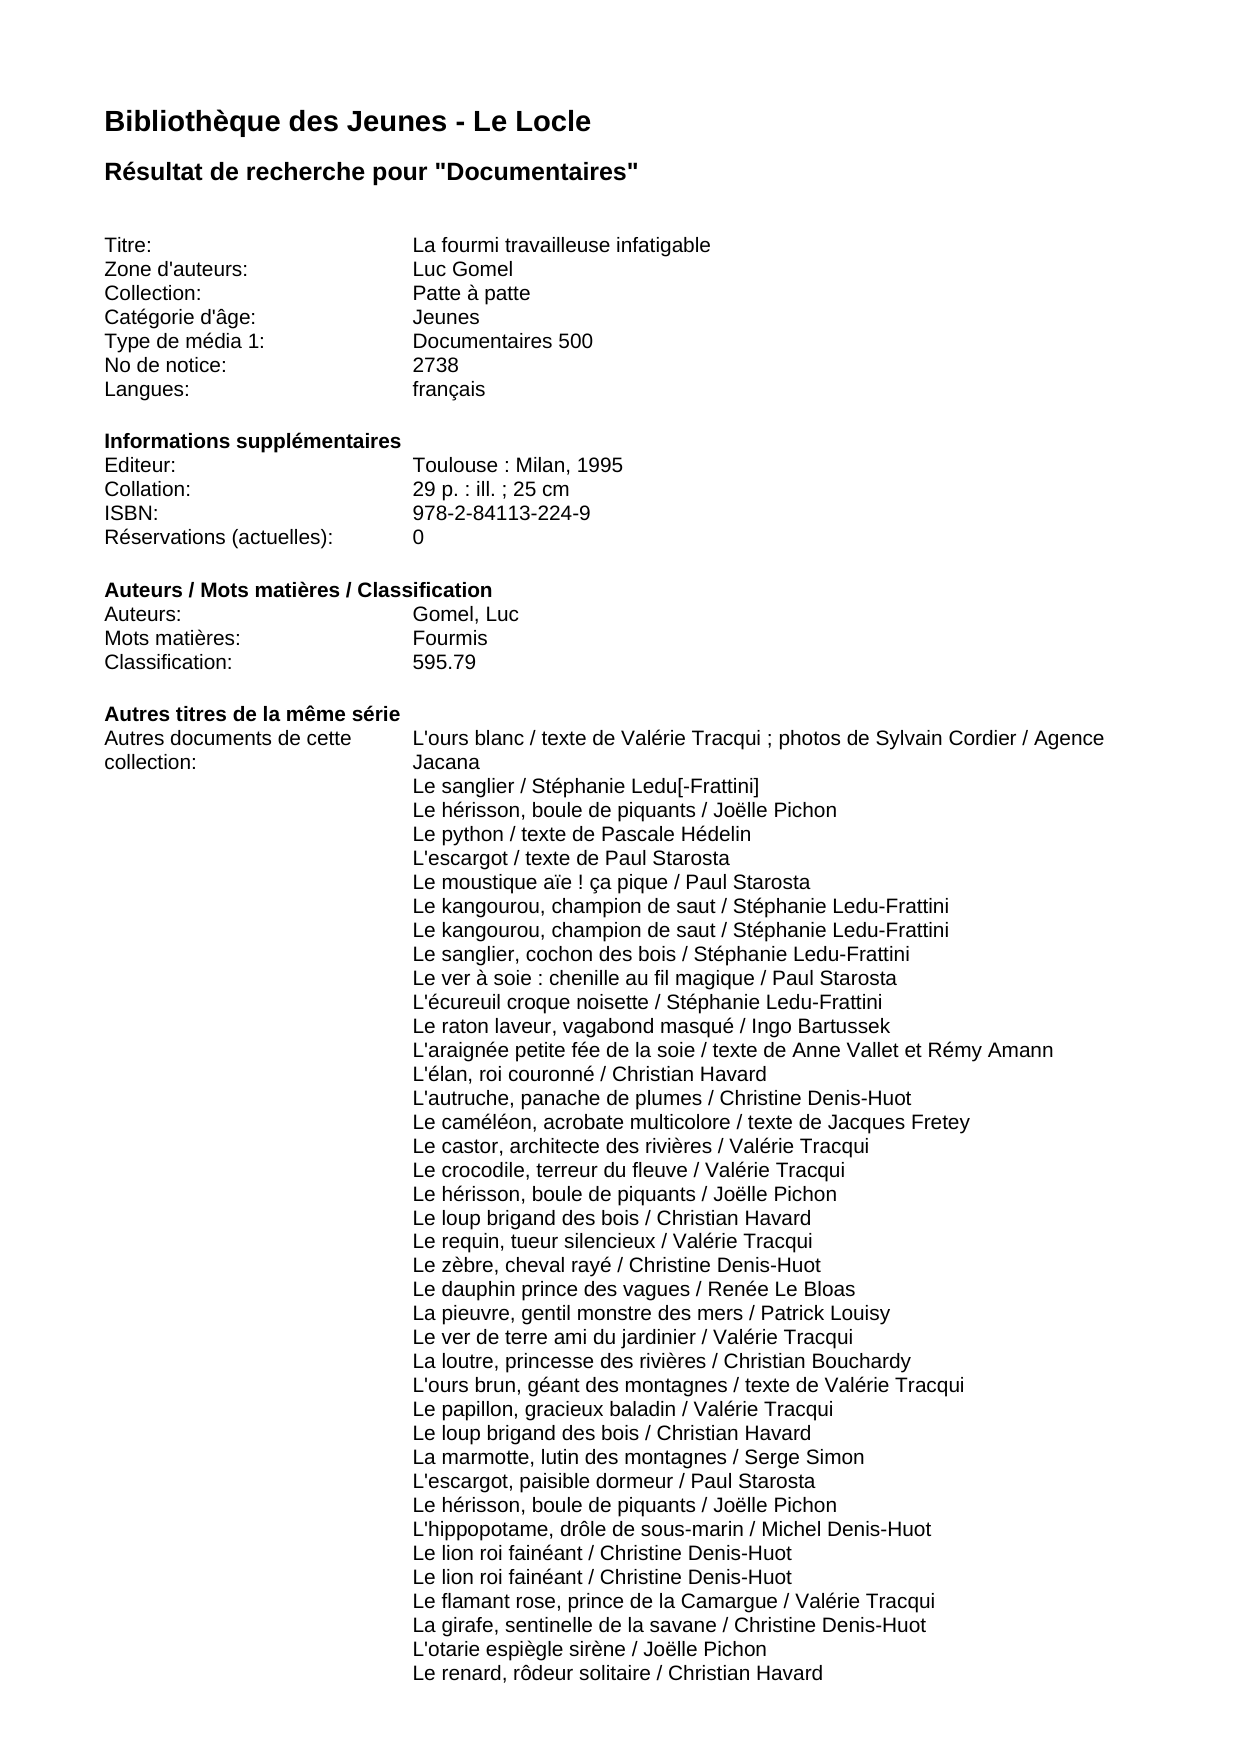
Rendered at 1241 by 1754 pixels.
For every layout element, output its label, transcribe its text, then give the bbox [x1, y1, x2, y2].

table_cell Auteurs: [104, 602, 412, 626]
table_cell Collection: [104, 281, 412, 304]
text Résultat de recherche pour "Documentaires" [104, 156, 1136, 185]
table_header La fourmi travailleuse infatigable [413, 233, 1133, 257]
table_header Titre: [104, 233, 412, 257]
table_cell Zone d'auteurs: [104, 257, 412, 281]
table_header Autres titres de la même série [104, 702, 1133, 726]
table_cell français [413, 376, 1133, 400]
text Bibliothèque des Jeunes - Le Locle [104, 104, 1136, 138]
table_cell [413, 726, 1133, 1684]
table_cell 595.79 [413, 650, 1133, 673]
table_cell Editeur: [104, 453, 412, 477]
table_header Informations supplémentaires [104, 429, 1133, 453]
table_cell Patte à patte [413, 281, 1133, 304]
table_cell Fourmis [413, 626, 1133, 649]
table_cell 2738 [413, 353, 1133, 376]
table_cell Type de média 1: [104, 329, 412, 352]
table_cell 29 p. : ill. ; 25 cm [413, 477, 1133, 501]
table_cell Catégorie d'âge: [104, 305, 412, 328]
table_cell Mots matières: [104, 626, 412, 649]
table_cell Toulouse : Milan, 1995 [413, 453, 1133, 477]
table_cell 978-2-84113-224-9 [413, 501, 1133, 525]
table_cell Gomel, Luc [413, 602, 1133, 626]
table_cell Jeunes [413, 305, 1133, 328]
table_cell Collation: [104, 477, 412, 501]
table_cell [104, 726, 412, 1684]
table_cell Réservations (actuelles): [104, 525, 412, 549]
table_cell 0 [413, 525, 1133, 549]
table_cell ISBN: [104, 501, 412, 525]
table_cell Langues: [104, 376, 412, 400]
table_cell Classification: [104, 650, 412, 673]
table_cell Luc Gomel [413, 257, 1133, 281]
table_header Auteurs / Mots matières / Classification [104, 578, 1133, 602]
table_cell Documentaires 500 [413, 329, 1133, 352]
table_cell No de notice: [104, 353, 412, 376]
